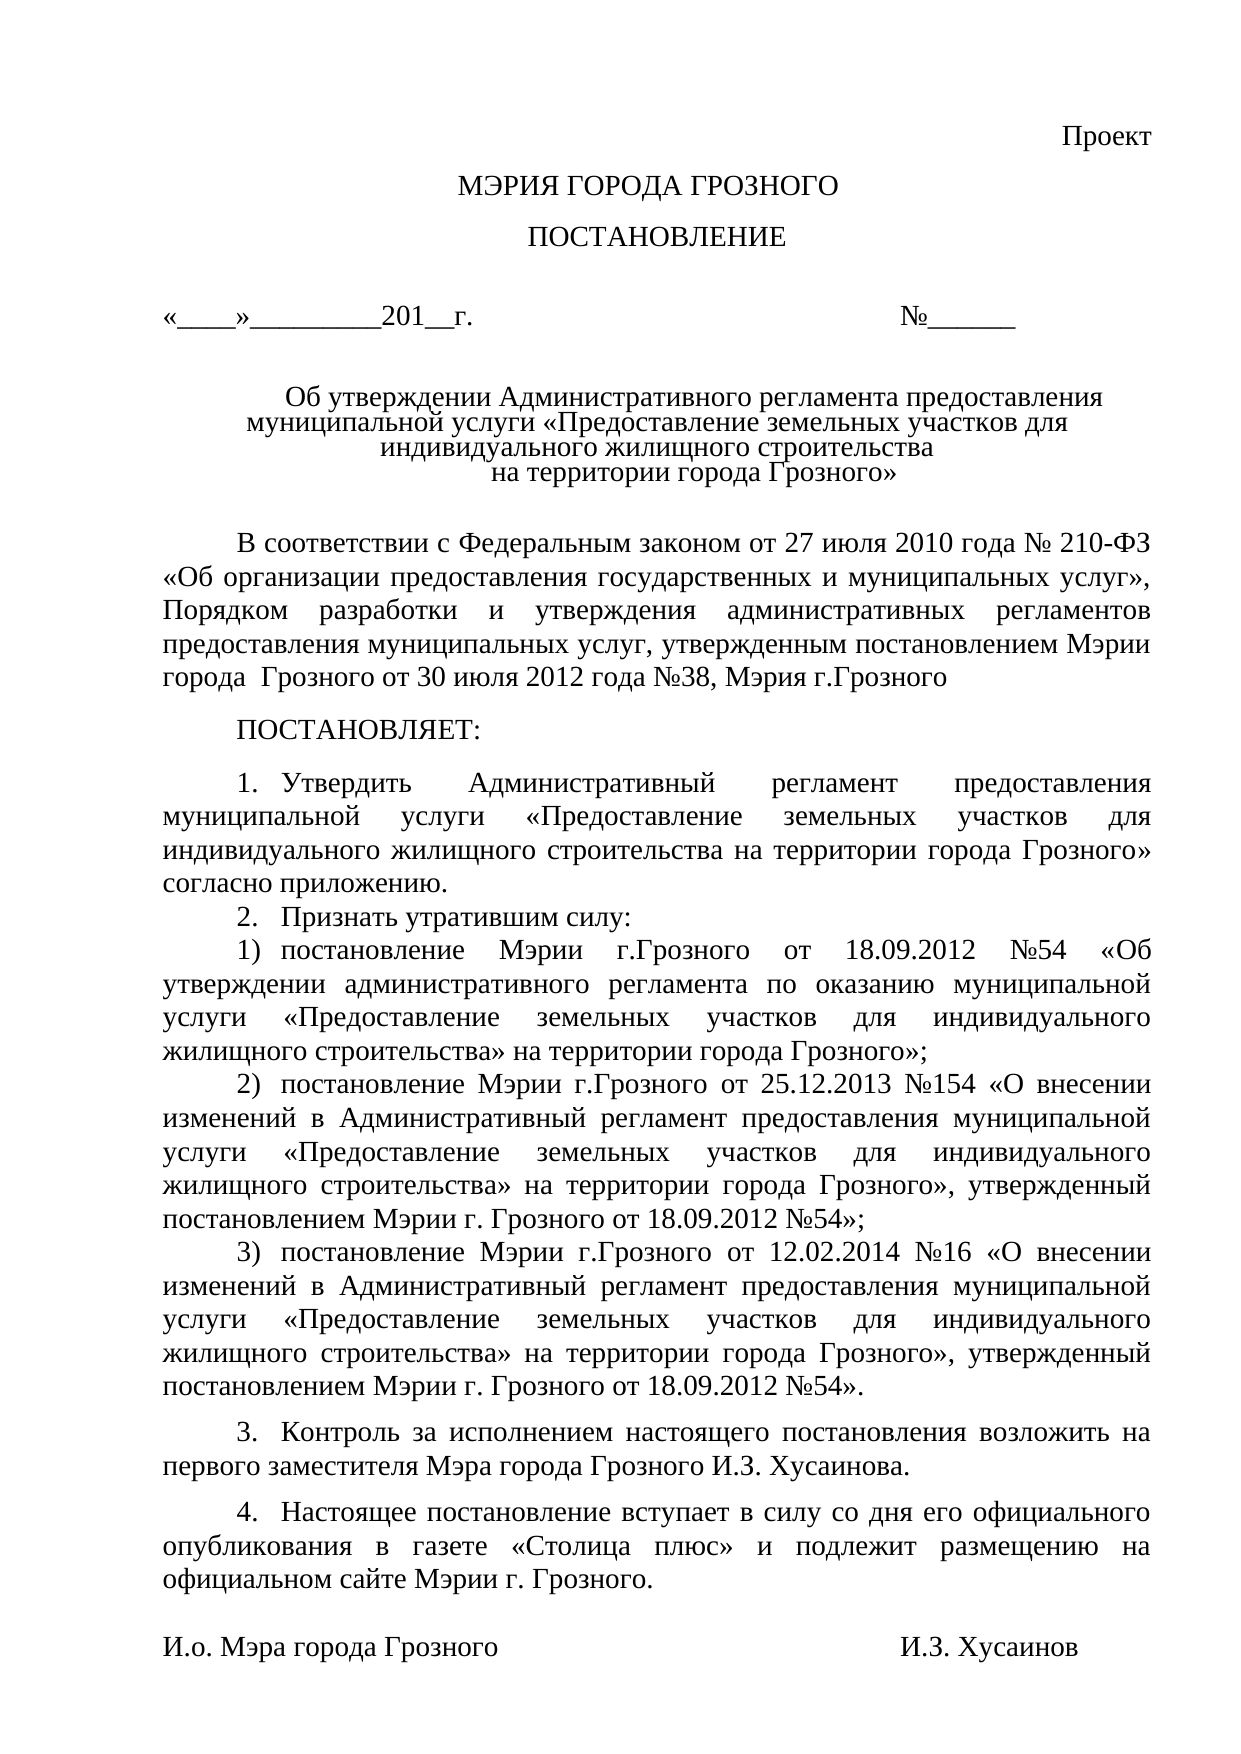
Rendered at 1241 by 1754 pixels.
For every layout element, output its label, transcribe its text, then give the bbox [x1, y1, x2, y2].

list постановление Мэрии г.Грозного от 18.09.2012 №54 «Об утверждении административного регламента по оказанию муниципальной услуги «Предоставление земельных участков для индивидуального жилищного строительства» на территории города Грозного»; [162, 932, 1152, 1067]
list Признать утратившим силу: [162, 899, 1152, 932]
text 4. Настоящее постановление вступает в силу со дня его официального опубликования в газете «Столица плюс» и подлежит размещению на официальном сайте Мэрии г. Грозного. [162, 1494, 1152, 1595]
text Проект [384, 118, 1152, 152]
text МЭРИЯ ГОРОДА ГРОЗНОГО [384, 168, 1152, 202]
text В соответствии с Федеральным законом от 27 июля 2010 года № 210-ФЗ «Об организации предоставления государственных и муниципальных услуг», Порядком разработки и утверждения административных регламентов предоставления муниципальных услуг, утвержденным постановлением Мэрии города Грозного от 30 июля 2012 года №38, Мэрия г.Грозного [162, 525, 1152, 693]
text «____»_________201__г. №______ [162, 298, 1152, 331]
list постановление Мэрии г.Грозного от 25.12.2013 №154 «О внесении изменений в Административный регламент предоставления муниципальной услуги «Предоставление земельных участков для индивидуального жилищного строительства» на территории города Грозного», утвержденный постановлением Мэрии г. Грозного от 18.09.2012 №54»; [162, 1067, 1152, 1234]
text ПОСТАНОВЛЯЕТ: [162, 712, 1152, 746]
text 3. Контроль за исполнением настоящего постановления возложить на первого заместителя Мэра города Грозного И.З. Хусаинова. [162, 1414, 1152, 1482]
list постановление Мэрии г.Грозного от 12.02.2014 №16 «О внесении изменений в Административный регламент предоставления муниципальной услуги «Предоставление земельных участков для индивидуального жилищного строительства» на территории города Грозного», утвержденный постановлением Мэрии г. Грозного от 18.09.2012 №54». [162, 1234, 1152, 1402]
text ПОСТАНОВЛЕНИЕ [162, 219, 1152, 252]
list Утвердить Административный регламент предоставления муниципальной услуги «Предоставление земельных участков для индивидуального жилищного строительства на территории города Грозного» согласно приложению. [162, 765, 1152, 899]
text Об утверждении Административного регламента предоставления муниципальной услуги «Предоставление земельных участков для индивидуального жилищного строительства [162, 387, 1152, 462]
text на территории города Грозного» [162, 462, 1152, 487]
text И.о. Мэра города Грозного И.З. Хусаинов [162, 1629, 1152, 1663]
